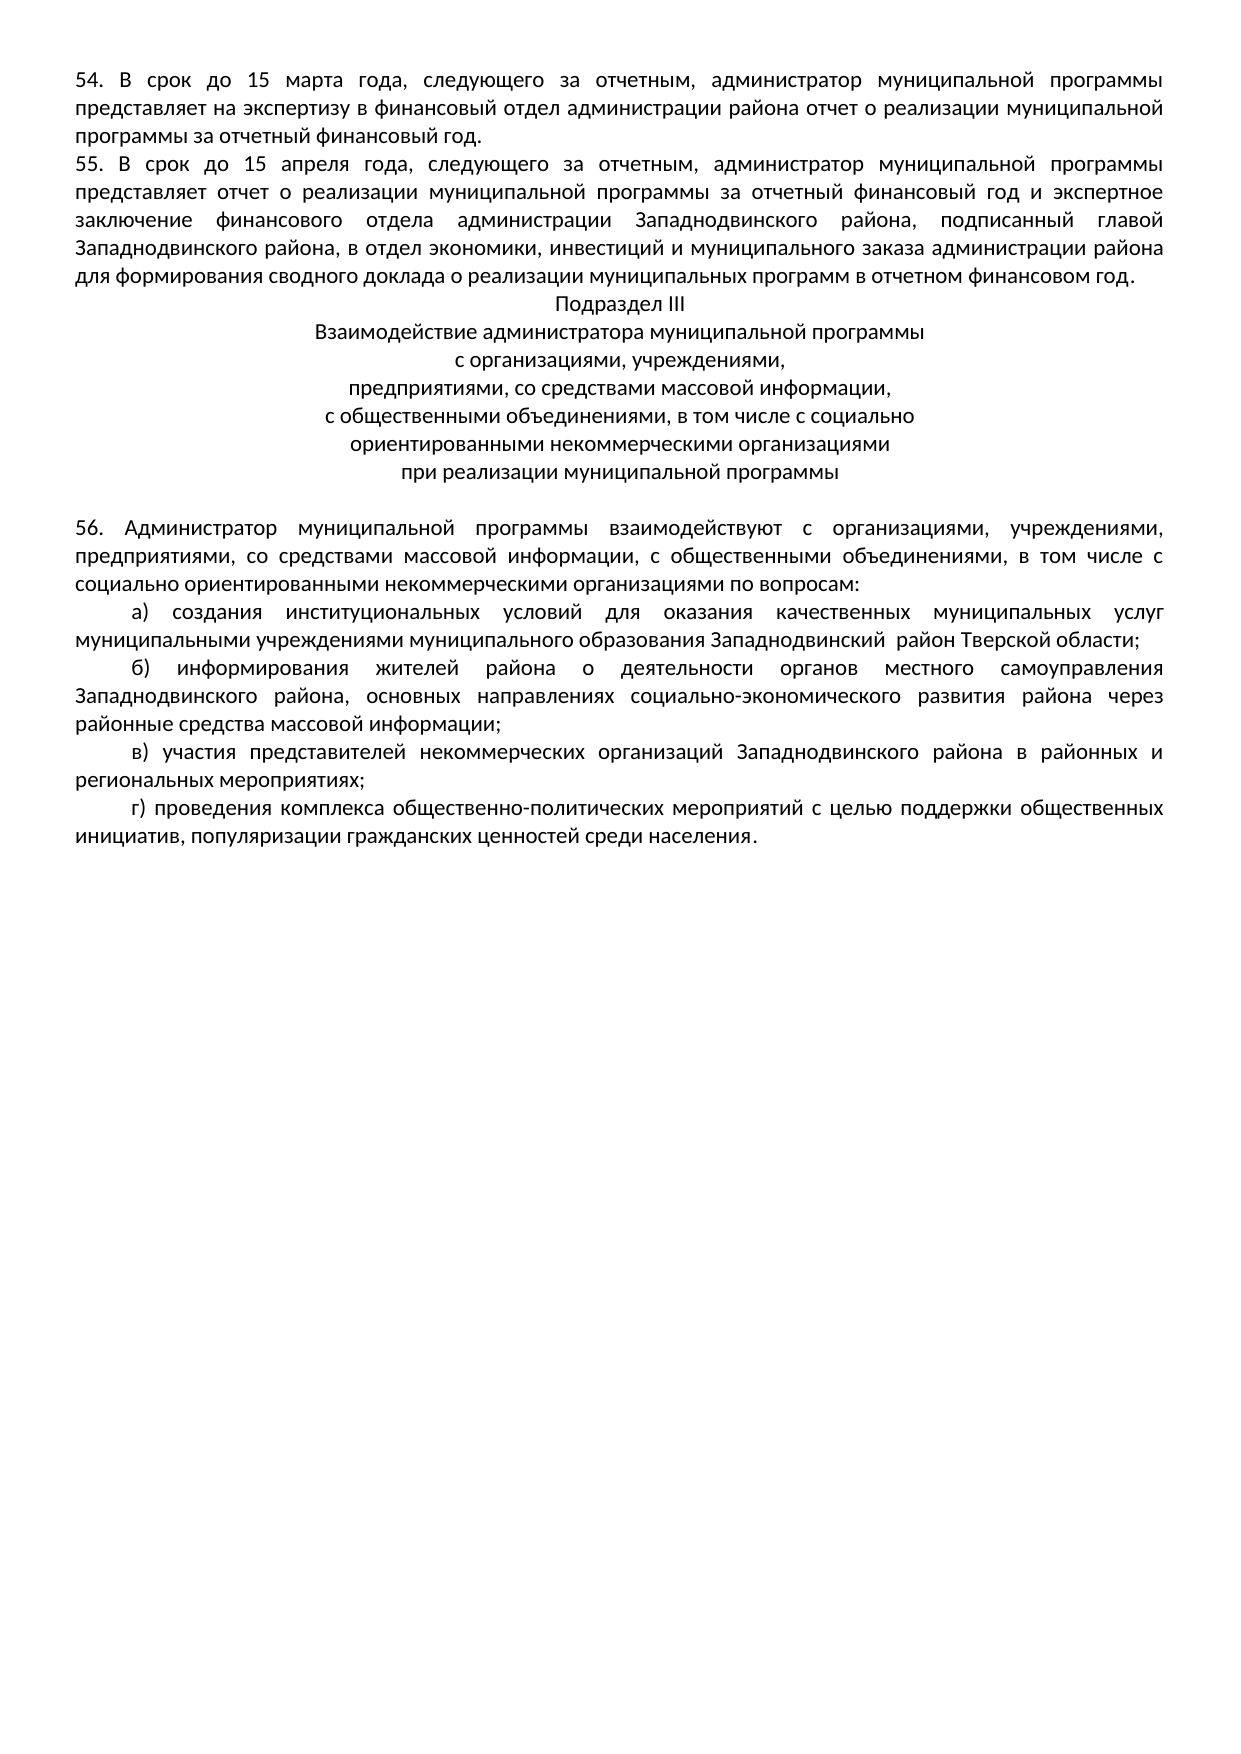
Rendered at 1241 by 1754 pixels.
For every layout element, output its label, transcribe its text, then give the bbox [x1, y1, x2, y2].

text с организациями, учреждениями, [75, 345, 1165, 373]
text 55. В срок до 15 апреля года, следующего за отчетным, администратор муниципальной программы представляет отчет о реализации муниципальной программы за отчетный финансовый год и экспертное заключение финансового отдела администрации Западнодвинского района, подписанный главой Западнодвинского района, в отдел экономики, инвестиций и муниципального заказа администрации района для формирования сводного доклада о реализации муниципальных программ в отчетном финансовом год. [75, 149, 1165, 289]
text в) участия представителей некоммерческих организаций Западнодвинского района в районных и региональных мероприятиях; [75, 737, 1165, 793]
text Подраздел III [75, 289, 1165, 317]
text с общественными объединениями, в том числе с социально [75, 401, 1165, 429]
text предприятиями, со средствами массовой информации, [75, 373, 1165, 401]
text ориентированными некоммерческими организациями [75, 429, 1165, 457]
text 56. Администратор муниципальной программы взаимодействуют с организациями, учреждениями, предприятиями, со средствами массовой информации, с общественными объединениями, в том числе с социально ориентированными некоммерческими организациями по вопросам: [75, 513, 1165, 597]
text г) проведения комплекса общественно-политических мероприятий с целью поддержки общественных инициатив, популяризации гражданских ценностей среди населения. [75, 793, 1165, 849]
text б) информирования жителей района о деятельности органов местного самоуправления Западнодвинского района, основных направлениях социально-экономического развития района через районные средства массовой информации; [75, 653, 1165, 737]
text 54. В срок до 15 марта года, следующего за отчетным, администратор муниципальной программы представляет на экспертизу в финансовый отдел администрации района отчет о реализации муниципальной программы за отчетный финансовый год. [75, 65, 1165, 149]
text при реализации муниципальной программы [75, 457, 1165, 485]
text Взаимодействие администратора муниципальной программы [75, 317, 1165, 345]
text а) создания институциональных условий для оказания качественных муниципальных услуг муниципальными учреждениями муниципального образования Западнодвинский район Тверской области; [75, 597, 1165, 653]
